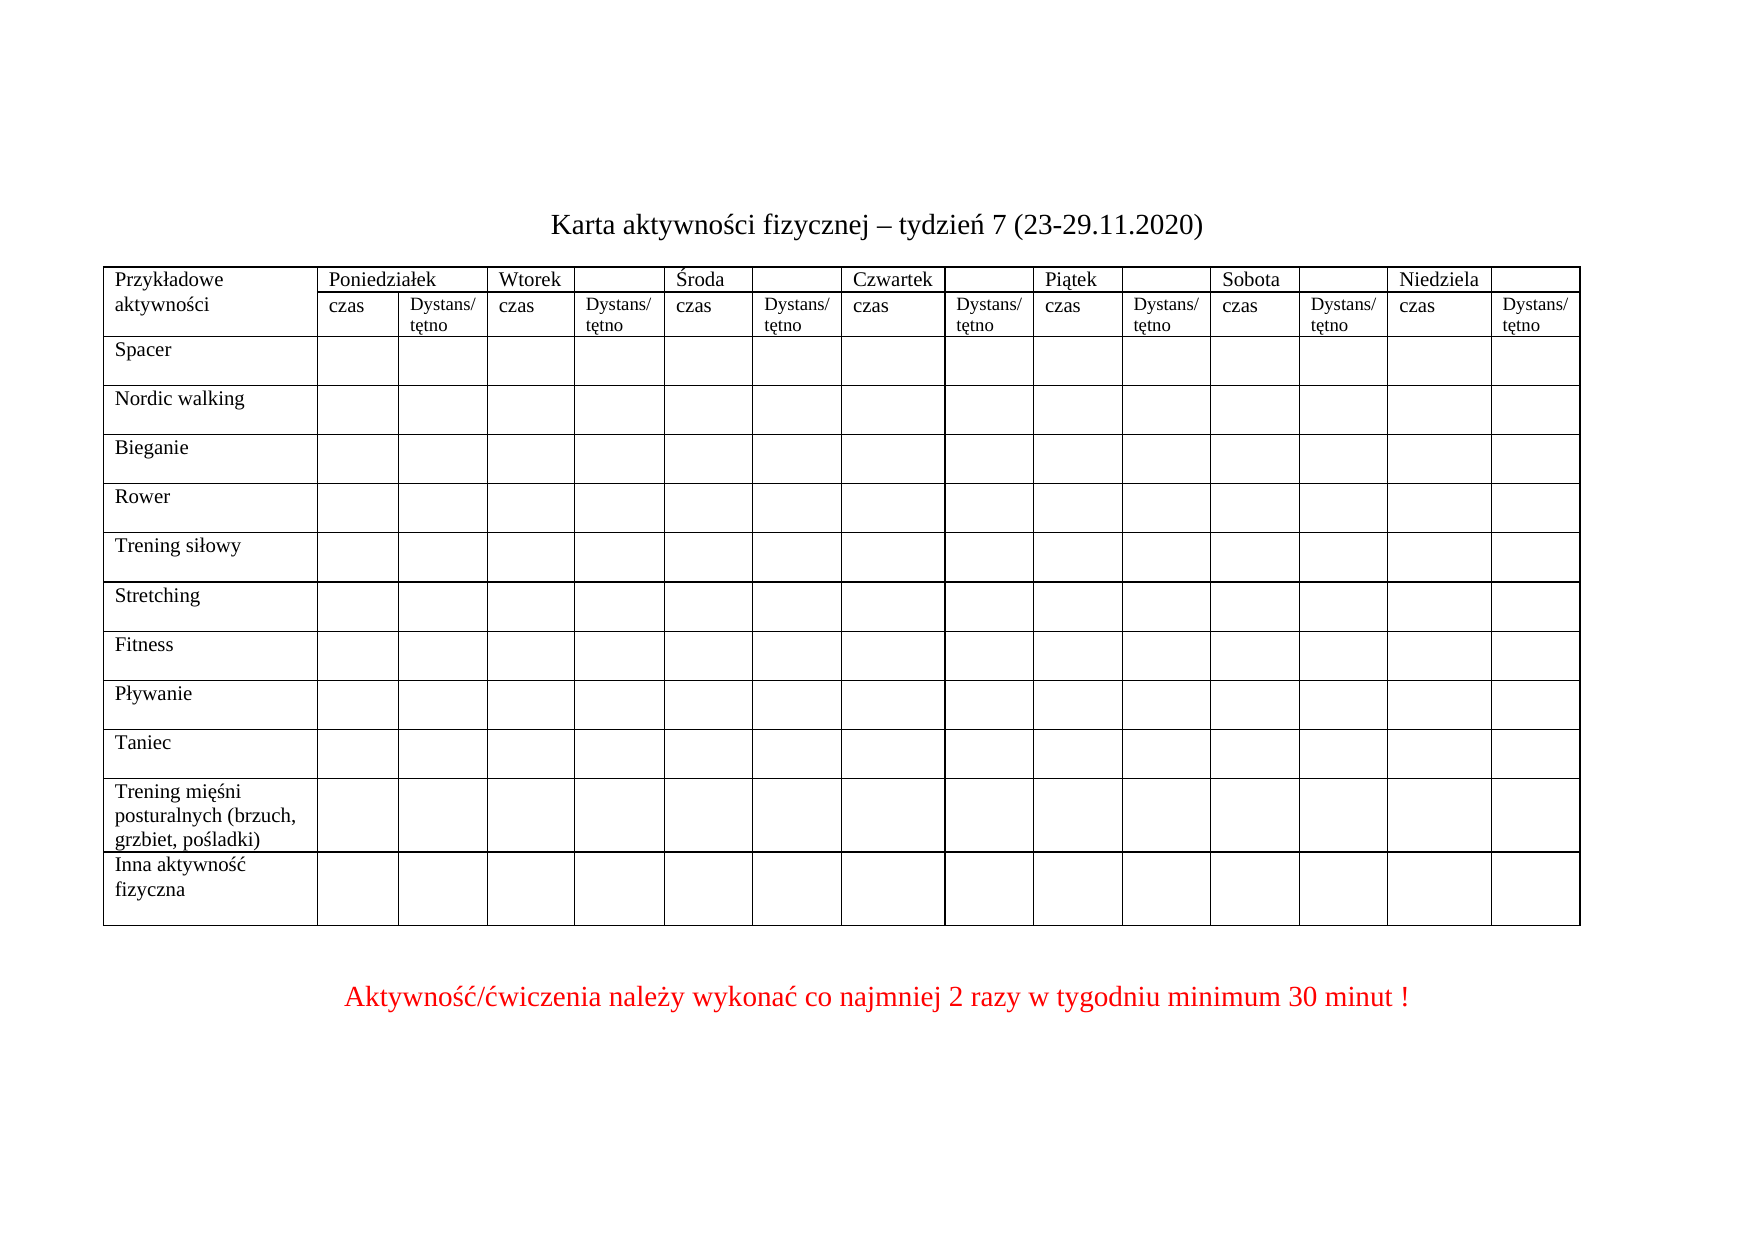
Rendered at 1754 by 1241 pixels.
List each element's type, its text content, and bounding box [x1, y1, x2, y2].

table_cell [1388, 853, 1491, 924]
table_cell [399, 435, 487, 483]
table_cell Dystans/tętno [753, 293, 841, 336]
table_header Sobota [1211, 268, 1299, 291]
table_cell [1034, 730, 1122, 778]
table_cell [575, 435, 664, 483]
table_cell [1034, 533, 1122, 581]
table_cell [1300, 533, 1387, 581]
table_cell [1492, 681, 1579, 729]
table_cell [399, 632, 487, 680]
table_cell [1034, 681, 1122, 729]
table_cell [946, 730, 1033, 778]
table_cell [842, 533, 944, 581]
table_cell [753, 779, 841, 851]
table_cell Inna aktywność fizyczna [104, 853, 317, 924]
table_cell [1492, 337, 1579, 385]
table_cell [399, 533, 487, 581]
table_cell [842, 681, 944, 729]
table_cell [1388, 484, 1491, 532]
table_cell [1492, 583, 1579, 631]
table_cell [1211, 681, 1299, 729]
table_header [753, 268, 841, 291]
table_cell [488, 681, 574, 729]
table_cell Pływanie [104, 681, 317, 729]
table_cell Dystans/tętno [399, 293, 487, 336]
table_cell [1123, 632, 1210, 680]
table_cell [1034, 853, 1122, 924]
table_cell [946, 533, 1033, 581]
table_cell Nordic walking [104, 386, 317, 434]
table_cell [488, 632, 574, 680]
table_cell [1388, 386, 1491, 434]
table_cell [488, 337, 574, 385]
table_cell [665, 730, 752, 778]
table_cell [946, 337, 1033, 385]
table_cell [1388, 681, 1491, 729]
table_cell [665, 386, 752, 434]
table_cell [842, 779, 944, 851]
table_cell [665, 533, 752, 581]
table_cell Spacer [104, 337, 317, 385]
table_cell [318, 386, 398, 434]
table_cell [318, 779, 398, 851]
table_cell [1492, 779, 1579, 851]
table_cell czas [665, 293, 752, 336]
table_cell Trening mięśni posturalnych (brzuch, grzbiet, pośladki) [104, 779, 317, 851]
table_cell Rower [104, 484, 317, 532]
table_cell [1211, 386, 1299, 434]
table_cell [1300, 435, 1387, 483]
table_cell [665, 484, 752, 532]
table_cell [1300, 730, 1387, 778]
table_cell [946, 484, 1033, 532]
table_cell [399, 337, 487, 385]
table_cell [753, 484, 841, 532]
table_cell [753, 533, 841, 581]
table_cell [946, 853, 1033, 924]
table_cell [1492, 386, 1579, 434]
table_cell [1123, 779, 1210, 851]
table_cell [575, 730, 664, 778]
table_cell [575, 853, 664, 924]
table_cell [842, 337, 944, 385]
table_cell [488, 583, 574, 631]
table_cell [1034, 337, 1122, 385]
table_cell Stretching [104, 583, 317, 631]
table_cell [1123, 435, 1210, 483]
table_cell [1211, 632, 1299, 680]
table_cell [665, 435, 752, 483]
table_cell [665, 583, 752, 631]
table_cell [753, 632, 841, 680]
table_header [1300, 268, 1387, 291]
table_cell [753, 435, 841, 483]
table_cell [575, 386, 664, 434]
table_header Poniedziałek [318, 268, 487, 291]
table_header [575, 268, 664, 291]
table_cell [1123, 533, 1210, 581]
table_cell czas [488, 293, 574, 336]
table_cell [399, 779, 487, 851]
table_cell [1388, 533, 1491, 581]
table_cell Dystans/tętno [1492, 293, 1579, 336]
table_cell czas [1034, 293, 1122, 336]
table_cell [753, 337, 841, 385]
table_cell [318, 853, 398, 924]
table_cell [575, 632, 664, 680]
table_header [1123, 268, 1210, 291]
table_cell czas [1211, 293, 1299, 336]
table_cell [665, 337, 752, 385]
table_header Czwartek [842, 268, 944, 291]
table_cell [1034, 632, 1122, 680]
table_cell Dystans/tętno [1300, 293, 1387, 336]
table_cell [318, 435, 398, 483]
table_cell [1123, 681, 1210, 729]
table_cell [318, 337, 398, 385]
table_cell [1211, 533, 1299, 581]
table_cell [1123, 853, 1210, 924]
table_cell [753, 386, 841, 434]
table_cell [399, 853, 487, 924]
table_cell [1211, 583, 1299, 631]
table_cell [1034, 779, 1122, 851]
table_cell [488, 730, 574, 778]
table_cell [1300, 779, 1387, 851]
table_cell [1492, 730, 1579, 778]
table_cell [488, 386, 574, 434]
table_cell [1388, 337, 1491, 385]
table_cell [399, 681, 487, 729]
table_cell [1300, 853, 1387, 924]
table_cell [318, 484, 398, 532]
table_cell [946, 779, 1033, 851]
table_cell [1492, 853, 1579, 924]
table_cell [665, 779, 752, 851]
table_cell [1300, 484, 1387, 532]
table_cell [1492, 632, 1579, 680]
table_cell [665, 853, 752, 924]
table_cell [1034, 435, 1122, 483]
table_cell Bieganie [104, 435, 317, 483]
table_cell [1123, 583, 1210, 631]
table_cell [1300, 386, 1387, 434]
table_cell [1300, 681, 1387, 729]
table_cell czas [318, 293, 398, 336]
table_header Piątek [1034, 268, 1122, 291]
table_cell [946, 386, 1033, 434]
table_cell [1211, 779, 1299, 851]
table_cell [488, 533, 574, 581]
table_cell [665, 681, 752, 729]
table_cell [753, 681, 841, 729]
table_cell czas [1388, 293, 1491, 336]
table_cell [575, 337, 664, 385]
table_cell Dystans/tętno [575, 293, 664, 336]
table_header Wtorek [488, 268, 574, 291]
table_cell [842, 435, 944, 483]
table_cell [842, 484, 944, 532]
table_cell [1388, 730, 1491, 778]
table_cell [1211, 853, 1299, 924]
table_cell Taniec [104, 730, 317, 778]
table_cell [665, 632, 752, 680]
table_header Przykładowe aktywności [104, 268, 317, 336]
table_cell [488, 779, 574, 851]
table_cell [753, 730, 841, 778]
table_cell [842, 632, 944, 680]
table_cell [1211, 484, 1299, 532]
table_cell [488, 484, 574, 532]
table_cell [1300, 337, 1387, 385]
table_cell [318, 730, 398, 778]
table_cell [1034, 386, 1122, 434]
table_cell [575, 779, 664, 851]
text Karta aktywności fizycznej – tydzień 7 (23-29.11.2020) [148, 207, 1606, 241]
table_cell [1388, 583, 1491, 631]
text Aktywność/ćwiczenia należy wykonać co najmniej 2 razy w tygodniu minimum 30 minut ! [148, 979, 1606, 1013]
table_cell Trening siłowy [104, 533, 317, 581]
table_cell [318, 583, 398, 631]
table_cell [842, 853, 944, 924]
table_header Niedziela [1388, 268, 1491, 291]
table_cell [1388, 632, 1491, 680]
table_cell [1211, 337, 1299, 385]
table_cell [1388, 435, 1491, 483]
table_cell [1300, 632, 1387, 680]
table_cell [318, 681, 398, 729]
table_cell [1123, 337, 1210, 385]
table_cell [1492, 435, 1579, 483]
table_cell [399, 484, 487, 532]
table_cell [488, 435, 574, 483]
table_cell [946, 583, 1033, 631]
table_cell [1211, 435, 1299, 483]
table_cell [575, 484, 664, 532]
table_cell Dystans/tętno [946, 293, 1033, 336]
table_cell [318, 632, 398, 680]
table_cell [1388, 779, 1491, 851]
table_cell [399, 730, 487, 778]
table_cell [1034, 484, 1122, 532]
table_cell Fitness [104, 632, 317, 680]
table_header Środa [665, 268, 752, 291]
table_cell [1300, 583, 1387, 631]
table_cell [1492, 533, 1579, 581]
table_cell czas [842, 293, 944, 336]
table_cell [575, 681, 664, 729]
table_cell [946, 681, 1033, 729]
table_cell [1492, 484, 1579, 532]
table_cell [488, 853, 574, 924]
table_header [1492, 268, 1579, 291]
table_header [946, 268, 1033, 291]
table_cell [1034, 583, 1122, 631]
table_cell [753, 583, 841, 631]
table_cell [1123, 730, 1210, 778]
table_cell [753, 853, 841, 924]
table_cell [1123, 484, 1210, 532]
table_cell [575, 533, 664, 581]
table_cell [842, 730, 944, 778]
table_cell Dystans/tętno [1123, 293, 1210, 336]
table_cell [399, 386, 487, 434]
table_cell [575, 583, 664, 631]
table_cell [1123, 386, 1210, 434]
table_cell [399, 583, 487, 631]
table_cell [842, 386, 944, 434]
table_cell [842, 583, 944, 631]
table_cell [318, 533, 398, 581]
table_cell [946, 435, 1033, 483]
table_cell [1211, 730, 1299, 778]
table_cell [946, 632, 1033, 680]
